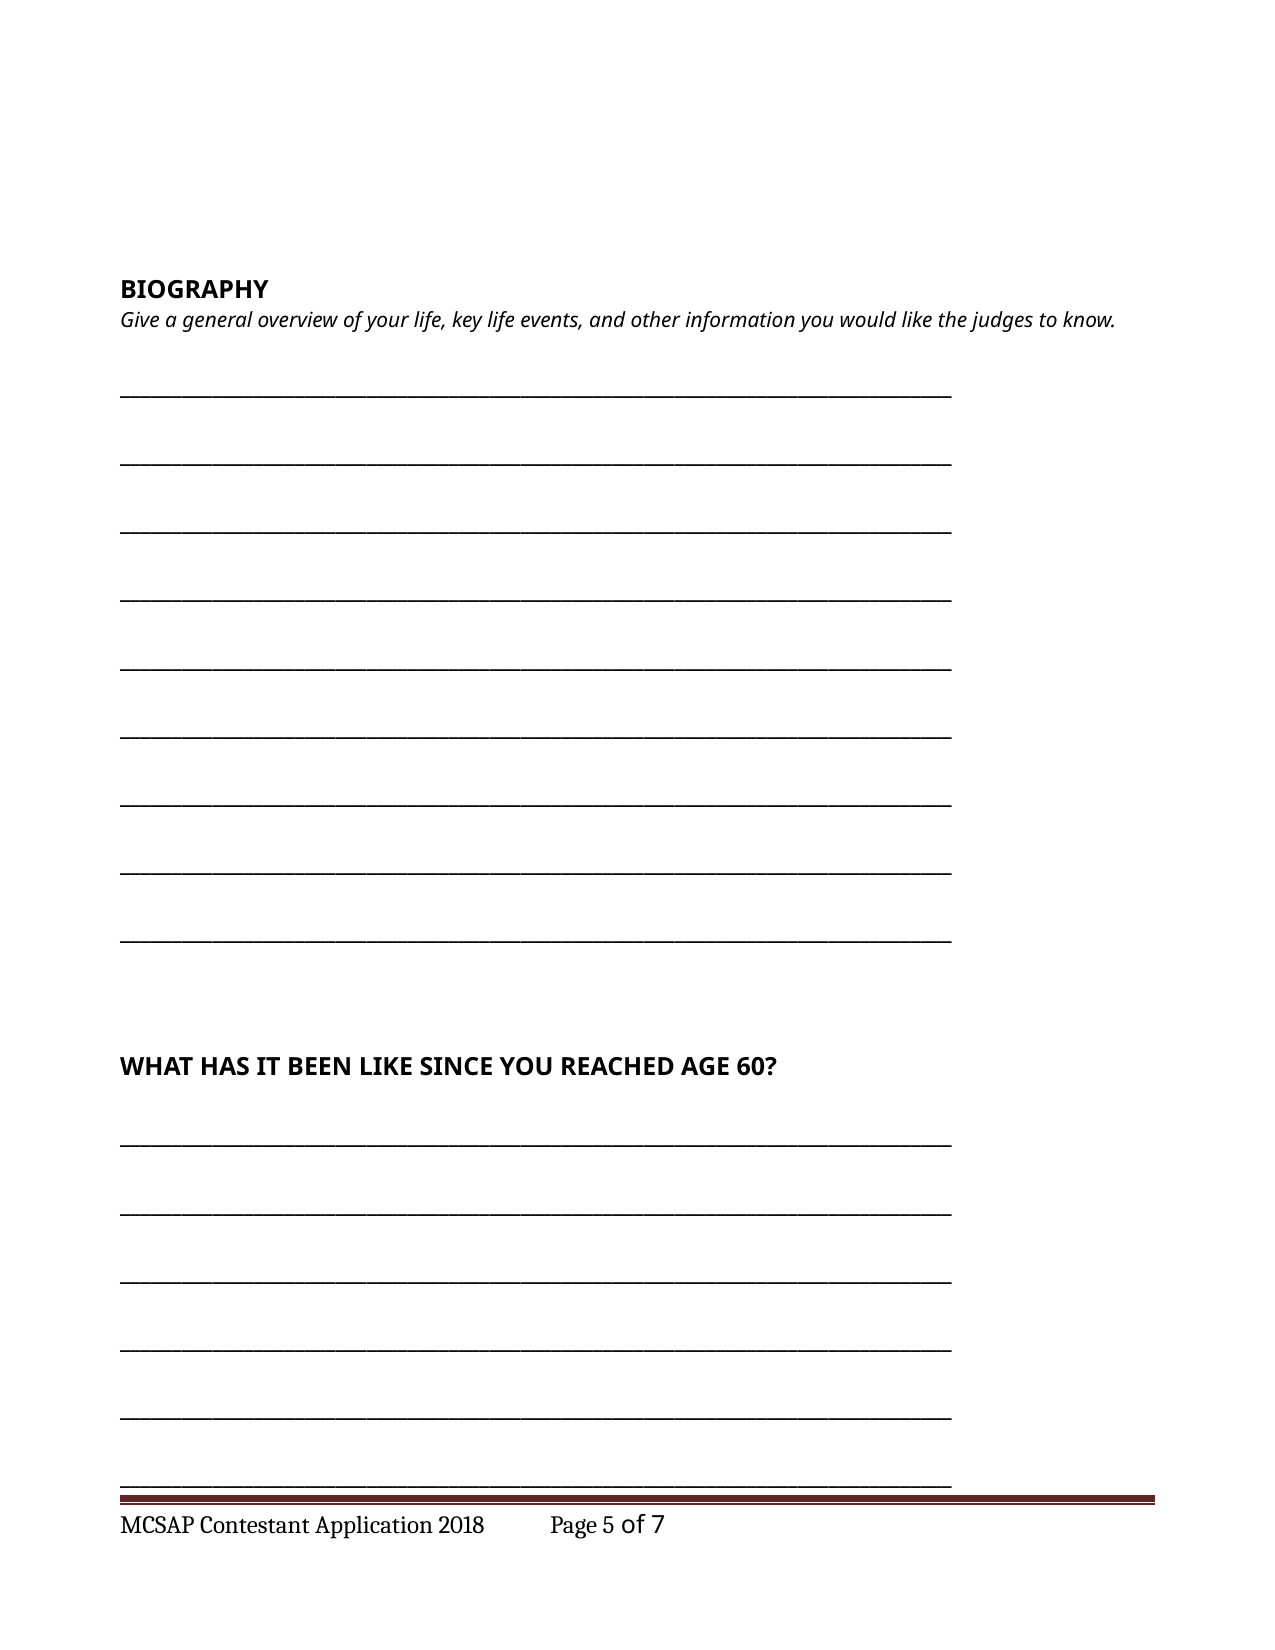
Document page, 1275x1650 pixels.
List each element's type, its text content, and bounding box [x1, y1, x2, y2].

text _________________________________________________________________________________ [120, 436, 1155, 470]
text BIOGRAPHY [120, 271, 1155, 305]
text _________________________________________________________________________________ [120, 1117, 1155, 1151]
text _________________________________________________________________________________ [120, 708, 1155, 742]
text _________________________________________________________________________________ [120, 572, 1155, 606]
text _________________________________________________________________________________ [120, 1253, 1155, 1287]
text WHAT HAS IT BEEN LIKE SINCE YOU REACHED AGE 60? [120, 1049, 1155, 1083]
text _________________________________________________________________________________ [120, 640, 1155, 674]
text _________________________________________________________________________________ [120, 1185, 1155, 1219]
text _________________________________________________________________________________ [120, 1322, 1155, 1356]
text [120, 1458, 1155, 1492]
text _________________________________________________________________________________ [120, 368, 1155, 402]
text Give a general overview of your life, key life events, and other information you would like the judges to know. [120, 305, 1155, 334]
text _________________________________________________________________________________ [120, 913, 1155, 947]
text _________________________________________________________________________________ [120, 777, 1155, 811]
text _________________________________________________________________________________ [120, 504, 1155, 538]
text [120, 1390, 1155, 1424]
text _________________________________________________________________________________ [120, 845, 1155, 879]
